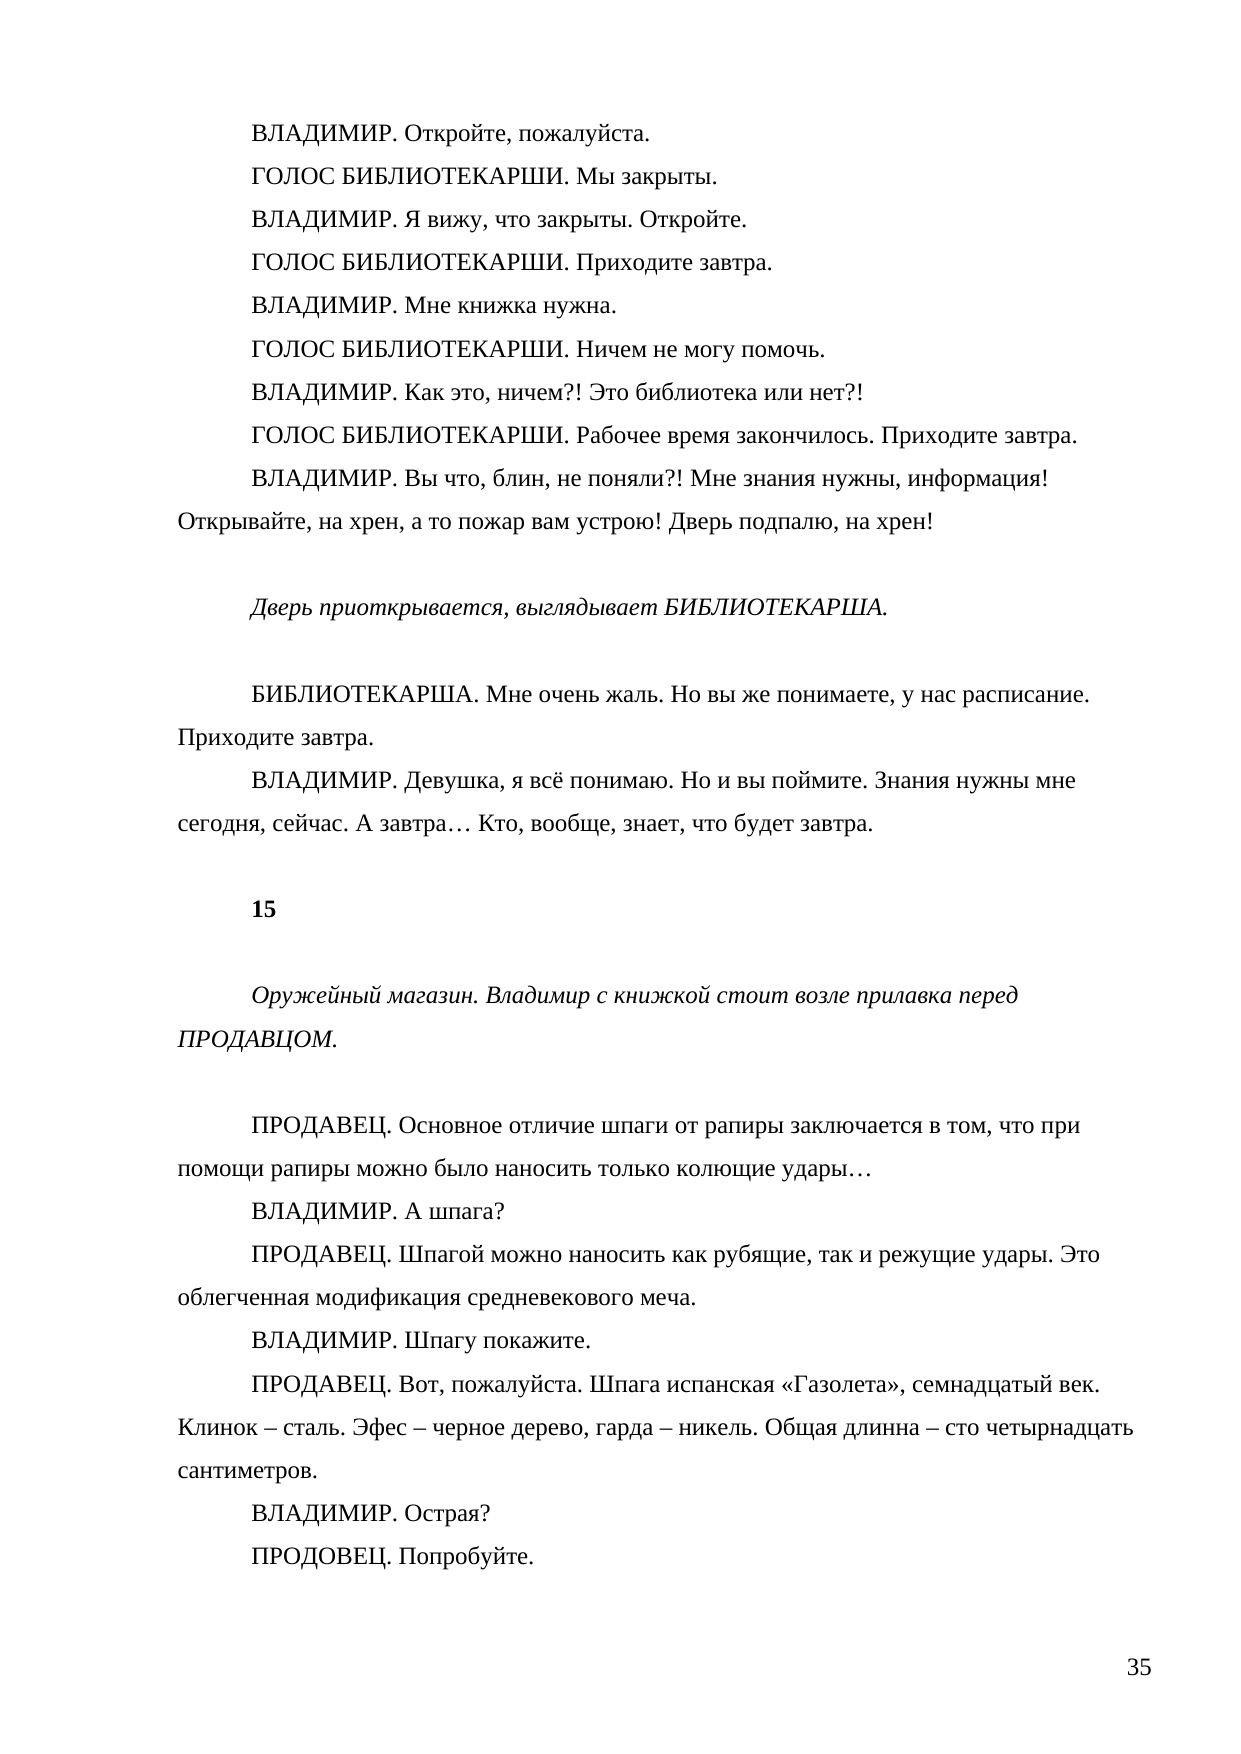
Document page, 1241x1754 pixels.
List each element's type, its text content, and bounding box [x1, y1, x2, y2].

text ВЛАДИМИР. Вы что, блин, не поняли?! Мне знания нужны, информация! Открывайте, на хрен, а то пожар вам устрою! Дверь подпалю, на хрен! [177, 463, 1152, 535]
text ВЛАДИМИР. Девушка, я всё понимаю. Но и вы поймите. Знания нужны мне сегодня, сейчас. А завтра… Кто, вообще, знает, что будет завтра. [177, 765, 1152, 837]
text ПРОДАВЕЦ. Вот, пожалуйста. Шпага испанская «Газолета», семнадцатый век. Клинок – сталь. Эфес – черное дерево, гарда – никель. Общая длинна – сто четырнадцать сантиметров. [177, 1369, 1152, 1484]
text ГОЛОС БИБЛИОТЕКАРШИ. Приходите завтра. [177, 247, 1152, 276]
text ВЛАДИМИР. Острая? [177, 1498, 1152, 1527]
text 15 [177, 894, 1152, 923]
text ГОЛОС БИБЛИОТЕКАРШИ. Мы закрыты. [177, 161, 1152, 190]
text ГОЛОС БИБЛИОТЕКАРШИ. Рабочее время закончилось. Приходите завтра. [177, 420, 1152, 449]
text Оружейный магазин. Владимир с книжкой стоит возле прилавка перед ПРОДАВЦОМ. [177, 981, 1152, 1052]
text ВЛАДИМИР. А шпага? [177, 1196, 1152, 1225]
text ВЛАДИМИР. Как это, ничем?! Это библиотека или нет?! [177, 377, 1152, 406]
text ВЛАДИМИР. Шпагу покажите. [177, 1326, 1152, 1354]
text ПРОДАВЕЦ. Основное отличие шпаги от рапиры заключается в том, что при помощи рапиры можно было наносить только колющие удары… [177, 1110, 1152, 1182]
text Дверь приоткрывается, выглядывает БИБЛИОТЕКАРША. [177, 592, 1152, 621]
text ВЛАДИМИР. Откройте, пожалуйста. [177, 118, 1152, 147]
text ВЛАДИМИР. Я вижу, что закрыты. Откройте. [177, 204, 1152, 233]
text ПРОДАВЕЦ. Шпагой можно наносить как рубящие, так и режущие удары. Это облегченная модификация средневекового меча. [177, 1239, 1152, 1311]
text ВЛАДИМИР. Мне книжка нужна. [177, 291, 1152, 319]
text БИБЛИОТЕКАРША. Мне очень жаль. Но вы же понимаете, у нас расписание. Приходите завтра. [177, 679, 1152, 751]
text ПРОДОВЕЦ. Попробуйте. [177, 1541, 1152, 1570]
text ГОЛОС БИБЛИОТЕКАРШИ. Ничем не могу помочь. [177, 334, 1152, 362]
